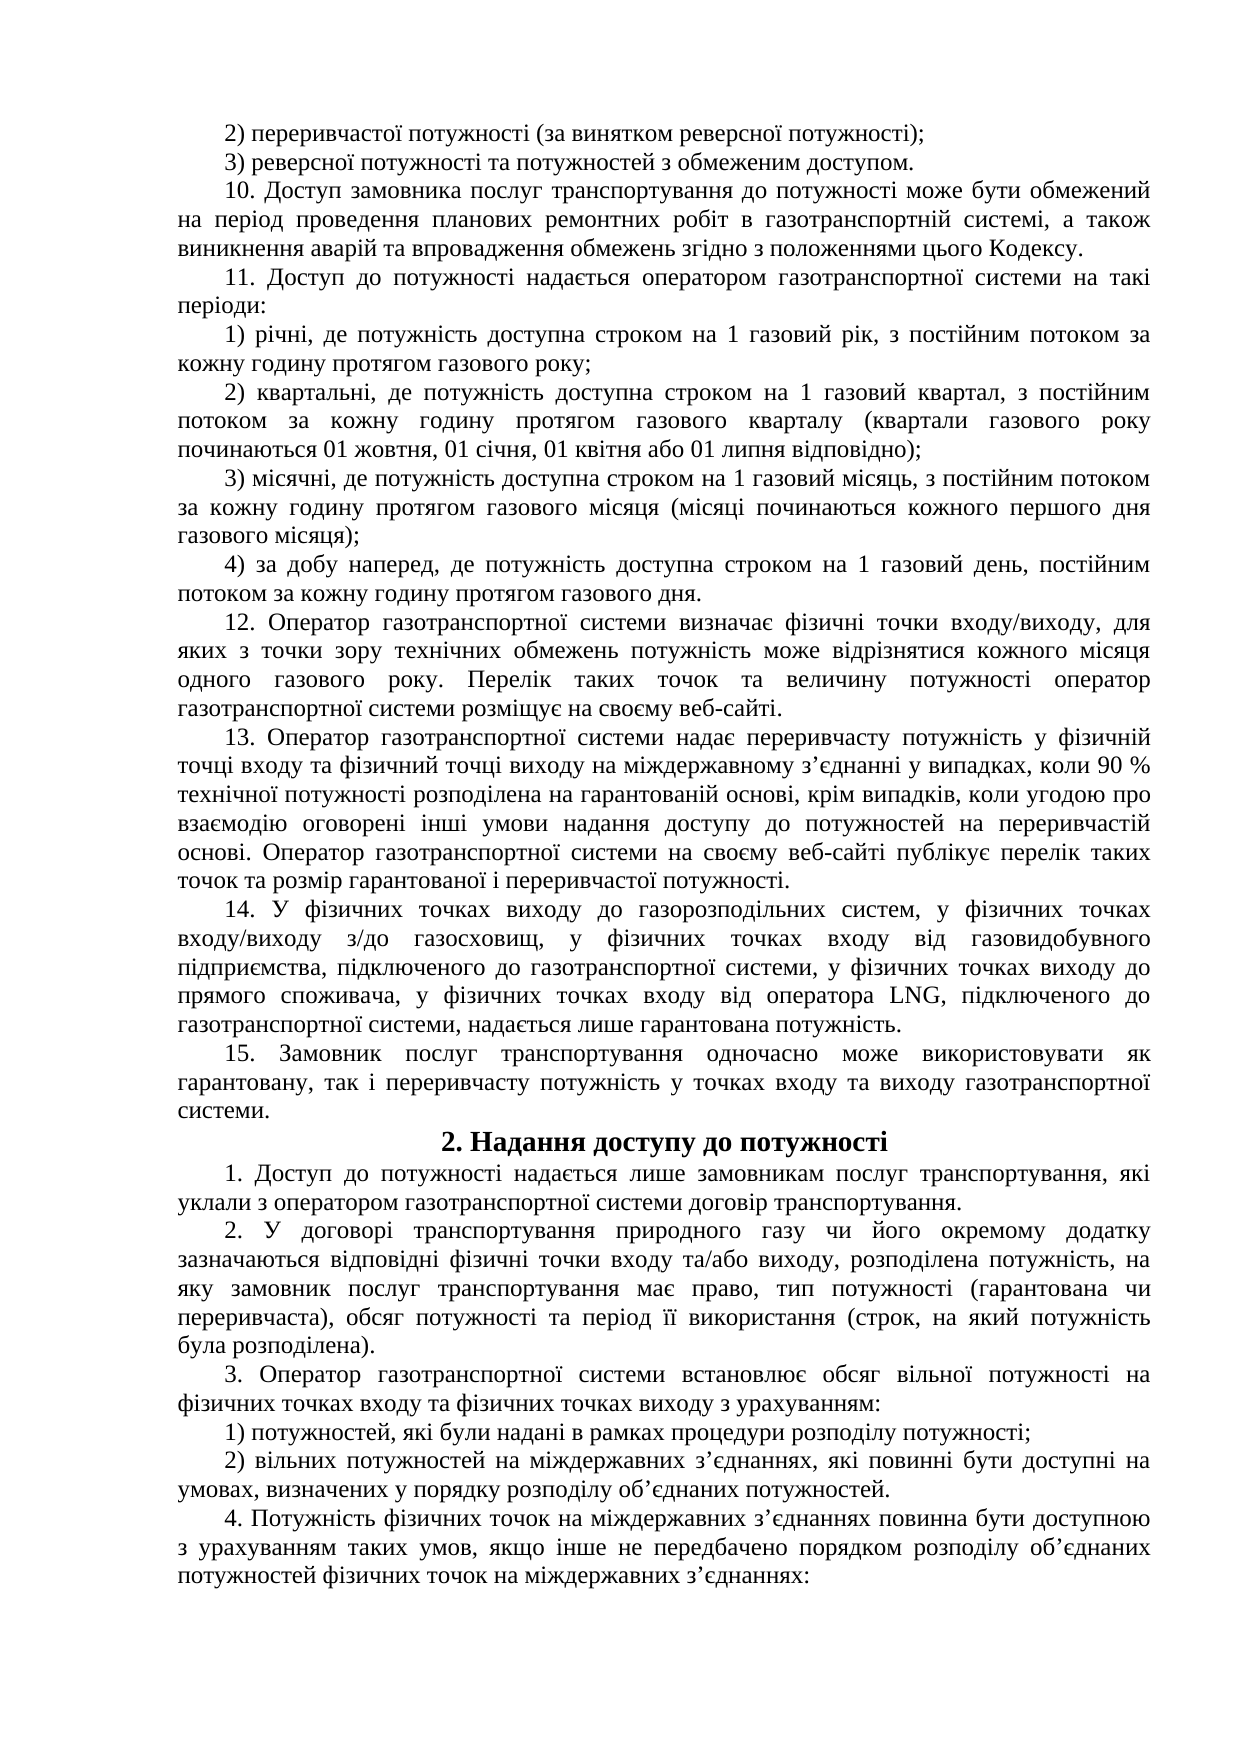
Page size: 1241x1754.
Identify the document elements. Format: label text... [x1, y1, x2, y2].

text 1) річні, де потужність доступна строком на 1 газовий рік, з постійним потоком за кожну годину протягом газового року; [177, 319, 1152, 377]
text 2. У договорі транспортування природного газу чи його окремому додатку зазначаються відповідні фізичні точки входу та/або виходу, розподілена потужність, на яку замовник послуг транспортування має право, тип потужності (гарантована чи переривчаста), обсяг потужності та період її використання (строк, на який потужність була розподілена). [177, 1215, 1152, 1359]
text 4) за добу наперед, де потужність доступна строком на 1 газовий день, постійним потоком за кожну годину протягом газового дня. [177, 549, 1152, 607]
text 2) квартальні, де потужність доступна строком на 1 газовий квартал, з постійним потоком за кожну годину протягом газового кварталу (квартали газового року починаються 01 жовтня, 01 січня, 01 квітня або 01 липня відповідно); [177, 377, 1152, 463]
text 13. Оператор газотранспортної системи надає переривчасту потужність у фізичній точці входу та фізичний точці виходу на міждержавному з’єднанні у випадках, коли 90 % технічної потужності розподілена на гарантованій основі, крім випадків, коли угодою про взаємодію оговорені інші умови надання доступу до потужностей на переривчастій основі. Оператор газотранспортної системи на своєму веб-сайті публікує перелік таких точок та розмір гарантованої і переривчастої потужності. [177, 722, 1152, 894]
text 3) реверсної потужності та потужностей з обмеженим доступом. [177, 147, 1152, 176]
text 3. Оператор газотранспортної системи встановлює обсяг вільної потужності на фізичних точках входу та фізичних точках виходу з урахуванням: [177, 1359, 1152, 1417]
text 1) потужностей, які були надані в рамках процедури розподілу потужності; [177, 1417, 1152, 1445]
text 10. Доступ замовника послуг транспортування до потужності може бути обмежений на період проведення планових ремонтних робіт в газотранспортній системі, а також виникнення аварій та впровадження обмежень згідно з положеннями цього Кодексу. [177, 176, 1152, 262]
text 15. Замовник послуг транспортування одночасно може використовувати як гарантовану, так і переривчасту потужність у точках входу та виходу газотранспортної системи. [177, 1038, 1152, 1124]
text 12. Оператор газотранспортної системи визначає фізичні точки входу/виходу, для яких з точки зору технічних обмежень потужність може відрізнятися кожного місяця одного газового року. Перелік таких точок та величину потужності оператор газотранспортної системи розміщує на своєму веб-сайті. [177, 607, 1152, 722]
text 1. Доступ до потужності надається лише замовникам послуг транспортування, які уклали з оператором газотранспортної системи договір транспортування. [177, 1158, 1152, 1215]
text 4. Потужність фізичних точок на міждержавних з’єднаннях повинна бути доступною з урахуванням таких умов, якщо інше не передбачено порядком розподілу об’єднаних потужностей фізичних точок на міждержавних з’єднаннях: [177, 1503, 1152, 1589]
text 3) місячні, де потужність доступна строком на 1 газовий місяць, з постійним потоком за кожну годину протягом газового місяця (місяці починаються кожного першого дня газового місяця); [177, 463, 1152, 549]
text 14. У фізичних точках виходу до газорозподільних систем, у фізичних точках входу/виходу з/до газосховищ, у фізичних точках входу від газовидобувного підприємства, підключеного до газотранспортної системи, у фізичних точках виходу до прямого споживача, у фізичних точках входу від оператора LNG, підключеного до газотранспортної системи, надається лише гарантована потужність. [177, 894, 1152, 1038]
text 11. Доступ до потужності надається оператором газотранспортної системи на такі періоди: [177, 262, 1152, 319]
text 2. Надання доступу до потужності [224, 1124, 1105, 1158]
text 2) вільних потужностей на міждержавних з’єднаннях, які повинні бути доступні на умовах, визначених у порядку розподілу об’єднаних потужностей. [177, 1445, 1152, 1503]
text 2) переривчастої потужності (за винятком реверсної потужності); [177, 118, 1152, 147]
